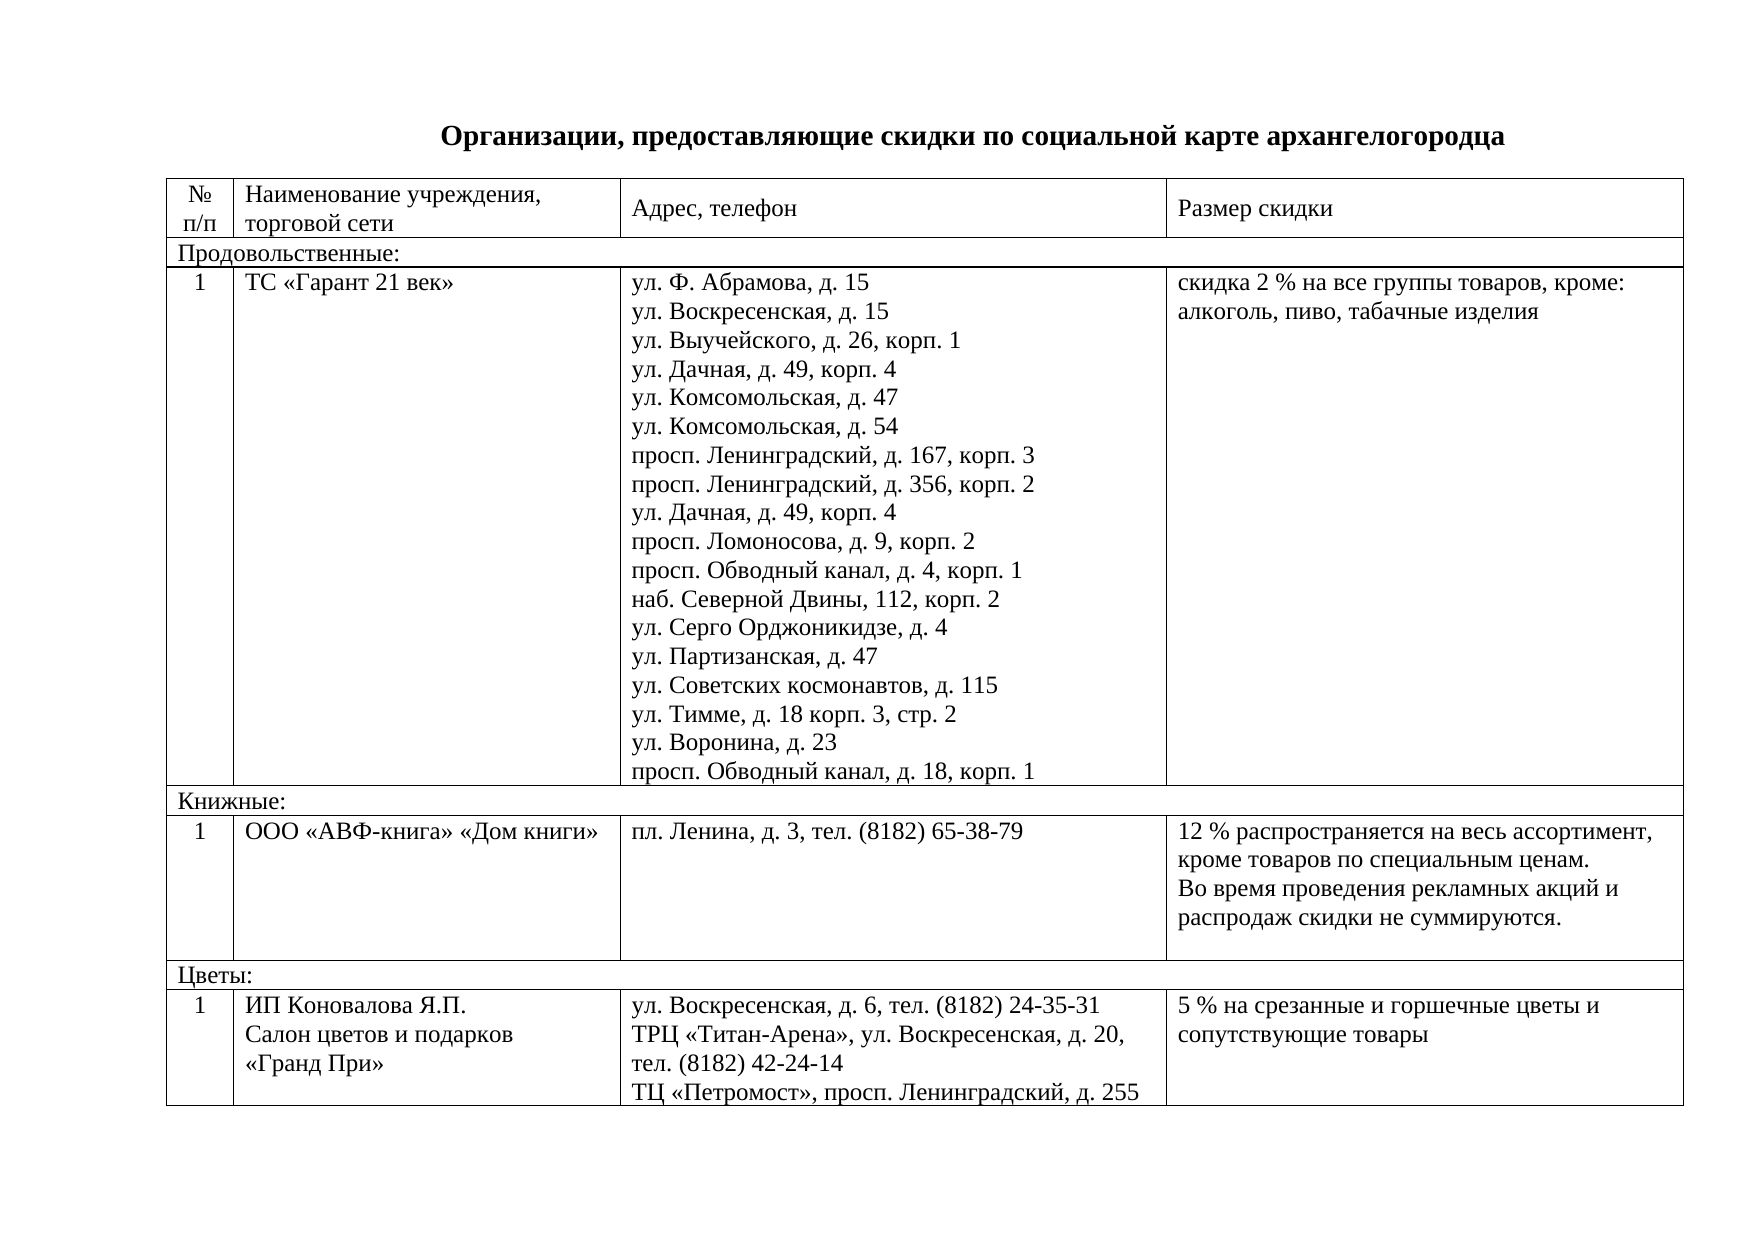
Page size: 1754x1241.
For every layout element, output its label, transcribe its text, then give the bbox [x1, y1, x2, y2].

text Организации, предоставляющие скидки по социальной карте архангелогородца [177, 118, 1695, 152]
table_cell Цветы: [167, 961, 1683, 989]
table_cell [621, 990, 1166, 1105]
table_cell ул. Ф. Абрамова, д. 15 ул. Воскресенская, д. 15 ул. Выучейского, д. 26, корп. 1 ул. Дачная, д. 49, корп. 4 ул. Комсомольская, д. 47 ул. Комсомольская, д. 54 просп. Ленинградский, д. 167, корп. 3 просп. Ленинградский, д. 356, корп. 2 ул. Дачная, д. 49, корп. 4 просп. Ломоносова, д. 9, корп. 2 просп. Обводный канал, д. 4, корп. 1 наб. Северной Двины, 112, корп. 2 ул. Серго Орджоникидзе, д. 4 ул. Партизанская, д. 47 ул. Советских космонавтов, д. 115 ул. Тимме, д. 18 корп. 3, стр. 2 ул. Воронина, д. 23 просп. Обводный канал, д. 18, корп. 1 [621, 268, 1166, 785]
table_header Адрес, телефон [621, 179, 1166, 237]
table_header Наименование учреждения, торговой сети [234, 179, 620, 237]
table_cell Книжные: [167, 786, 1683, 815]
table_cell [234, 990, 620, 1105]
table_cell пл. Ленина, д. 3, тел. (8182) 65-38-79 [621, 816, 1166, 959]
table_cell Продовольственные: [167, 238, 1683, 266]
table_cell 1 [167, 990, 233, 1105]
table_cell 1 [167, 268, 233, 785]
table_cell ТС «Гарант 21 век» [234, 268, 620, 785]
table_cell 12 % распространяется на весь ассортимент, кроме товаров по специальным ценам. Во время проведения рекламных акций и распродаж скидки не суммируются. [1167, 816, 1683, 959]
table_cell скидка 2 % на все группы товаров, кроме: алкоголь, пиво, табачные изделия [1167, 268, 1683, 785]
table_cell ООО «АВФ-книга» «Дом книги» [234, 816, 620, 959]
table_header Размер скидки [1167, 179, 1683, 237]
table_cell 1 [167, 816, 233, 959]
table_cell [1167, 990, 1683, 1105]
table_header № п/п [167, 179, 233, 237]
